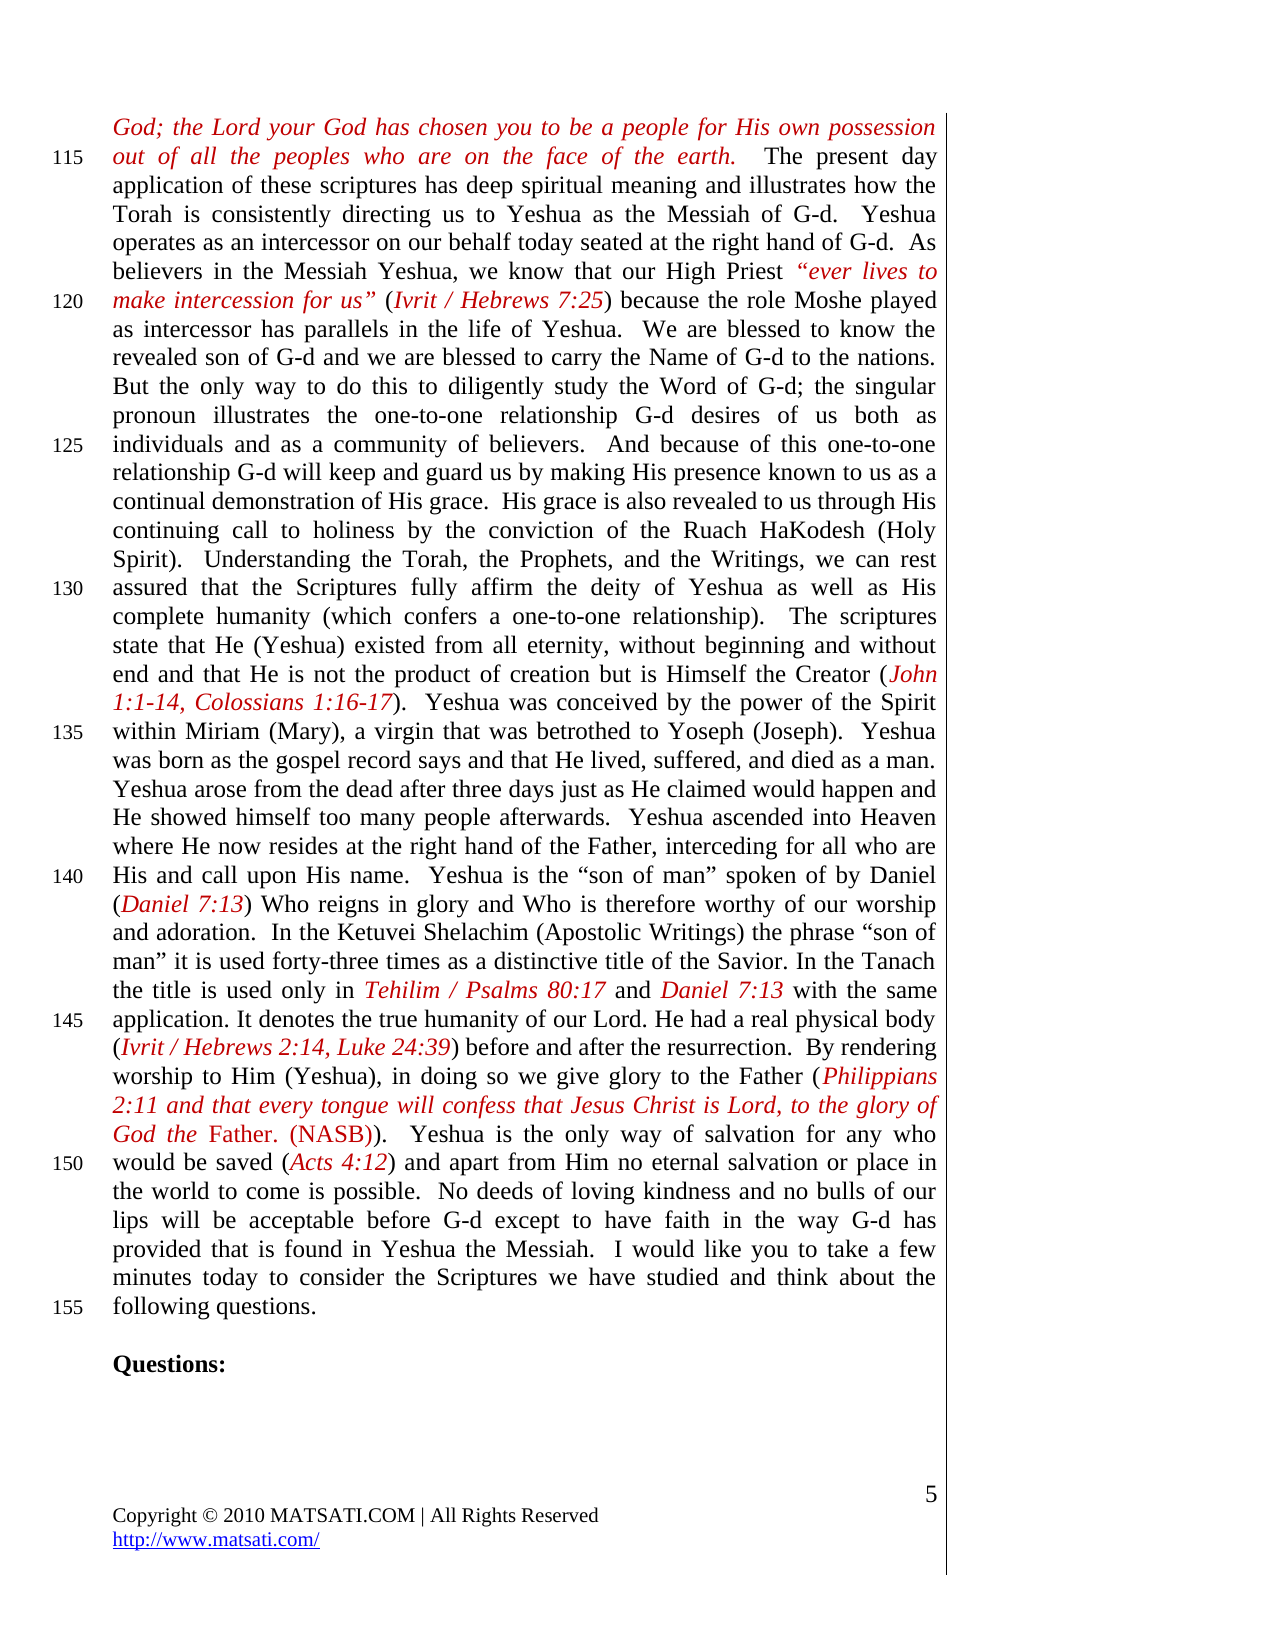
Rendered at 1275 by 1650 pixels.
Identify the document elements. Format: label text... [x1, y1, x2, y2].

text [112, 112, 937, 1320]
text Questions: [112, 1349, 937, 1377]
